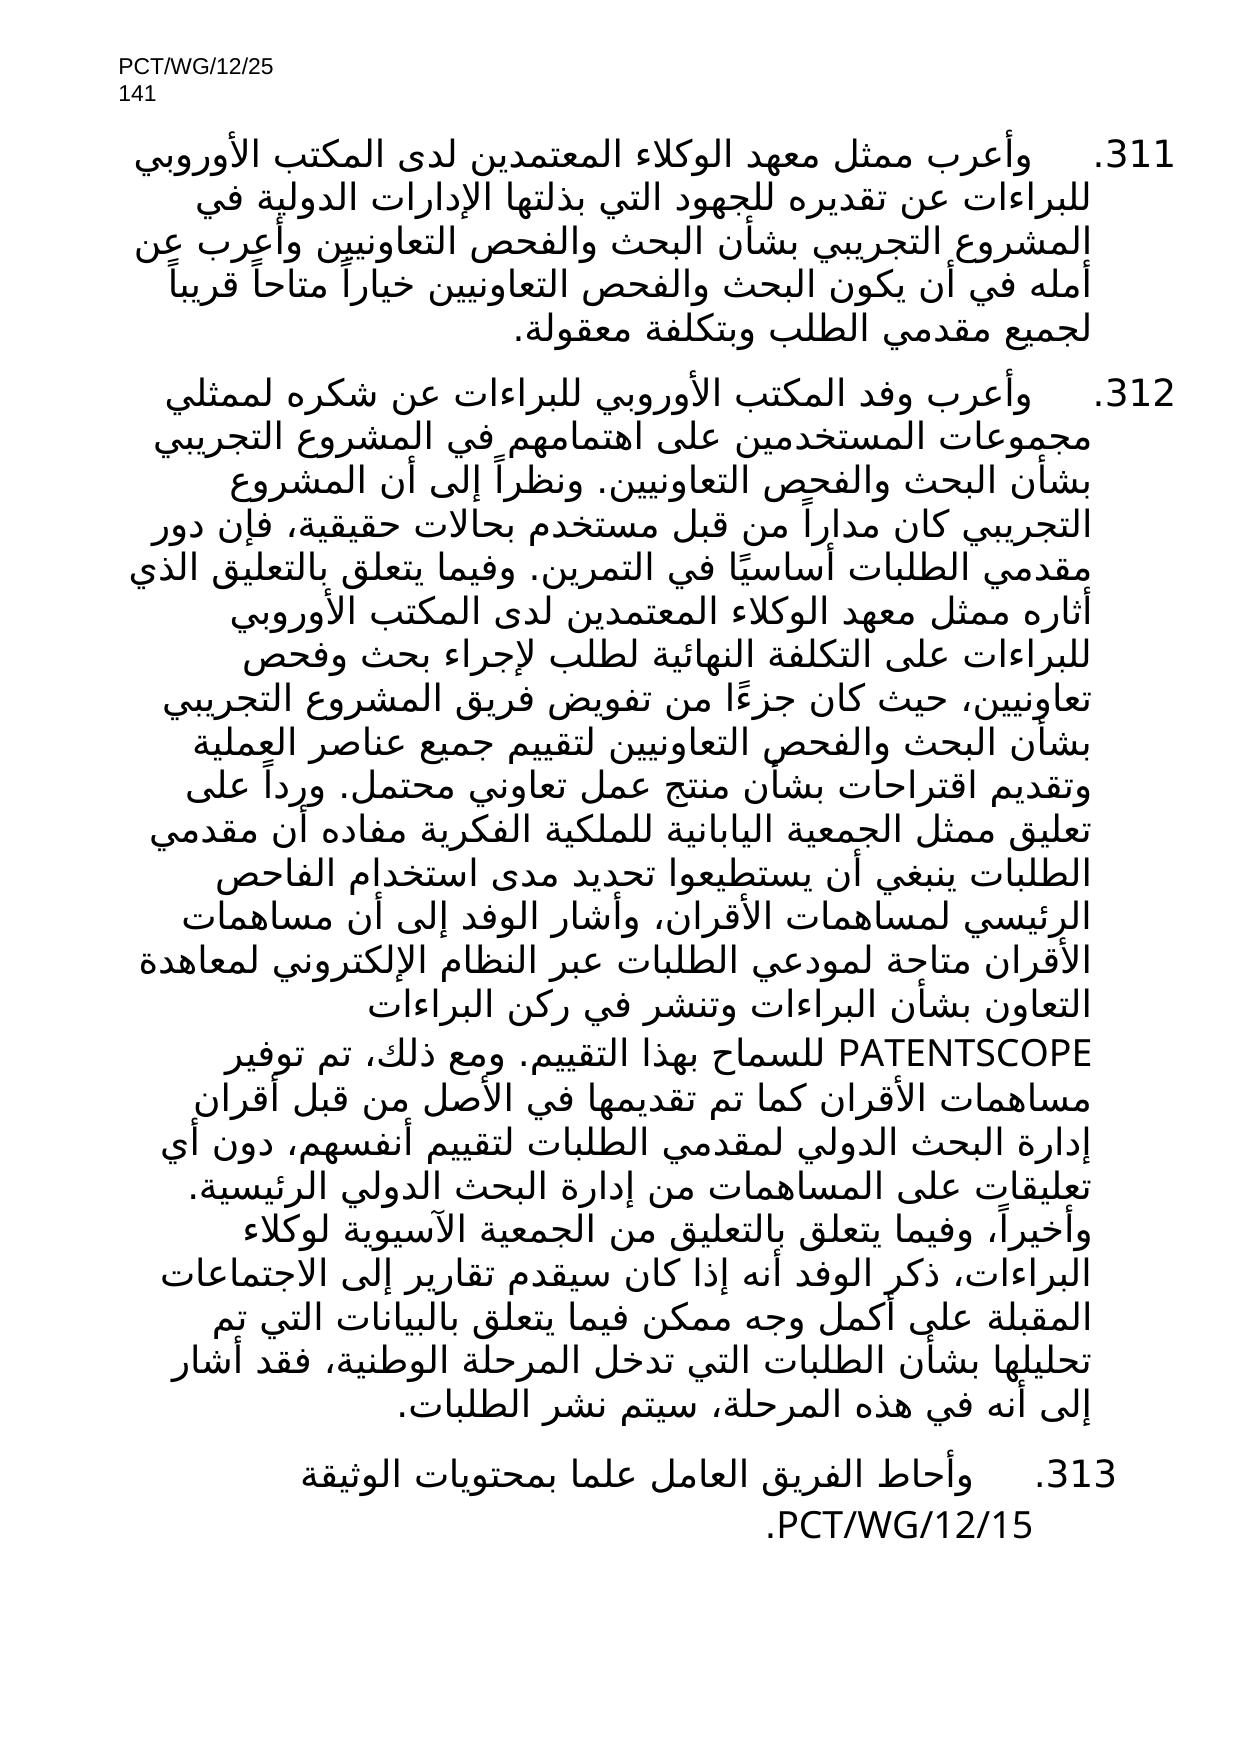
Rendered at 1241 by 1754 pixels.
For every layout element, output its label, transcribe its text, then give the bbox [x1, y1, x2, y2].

text وأعرب وفد المكتب الأوروبي للبراءات عن شكره لممثلي مجموعات المستخدمين على اهتمامهم في المشروع التجريبي بشأن البحث والفحص التعاونيين. ونظراً إلى أن المشروع التجريبي كان مداراً من قبل مستخدم بحالات حقيقية، فإن دور مقدمي الطلبات أساسيًا في التمرين. وفيما يتعلق بالتعليق الذي أثاره ممثل معهد الوكلاء المعتمدين لدى المكتب الأوروبي للبراءات على التكلفة النهائية لطلب لإجراء بحث وفحص تعاونيين، حيث كان جزءًا من تفويض فريق المشروع التجريبي بشأن البحث والفحص التعاونيين لتقييم جميع عناصر العملية وتقديم اقتراحات بشأن منتج عمل تعاوني محتمل. ورداً على تعليق ممثل الجمعية اليابانية للملكية الفكرية مفاده أن مقدمي الطلبات ينبغي أن يستطيعوا تحديد مدى استخدام الفاحص الرئيسي لمساهمات الأقران، وأشار الوفد إلى أن مساهمات الأقران متاحة لمودعي الطلبات عبر النظام الإلكتروني لمعاهدة التعاون بشأن البراءات وتنشر في ركن البراءات PATENTSCOPE للسماح بهذا التقييم. ومع ذلك، تم توفير مساهمات الأقران كما تم تقديمها في الأصل من قبل أقران إدارة البحث الدولي لمقدمي الطلبات لتقييم أنفسهم، دون أي تعليقات على المساهمات من إدارة البحث الدولي الرئيسية. وأخيراً، وفيما يتعلق بالتعليق من الجمعية الآسيوية لوكلاء البراءات، ذكر الوفد أنه إذا كان سيقدم تقارير إلى الاجتماعات المقبلة على أكمل وجه ممكن فيما يتعلق بالبيانات التي تم تحليلها بشأن الطلبات التي تدخل المرحلة الوطنية، فقد أشار إلى أنه في هذه المرحلة، سيتم نشر الطلبات. [118, 371, 1092, 1426]
text وأعرب ممثل معهد الوكلاء المعتمدين لدى المكتب الأوروبي للبراءات عن تقديره للجهود التي بذلتها الإدارات الدولية في المشروع التجريبي بشأن البحث والفحص التعاونيين وأعرب عن أمله في أن يكون البحث والفحص التعاونيين خياراً متاحاً قريباً لجميع مقدمي الطلب وبتكلفة معقولة. [118, 132, 1092, 350]
text وأحاط الفريق العامل علما بمحتويات الوثيقة PCT/WG/12/15. [118, 1447, 1033, 1549]
